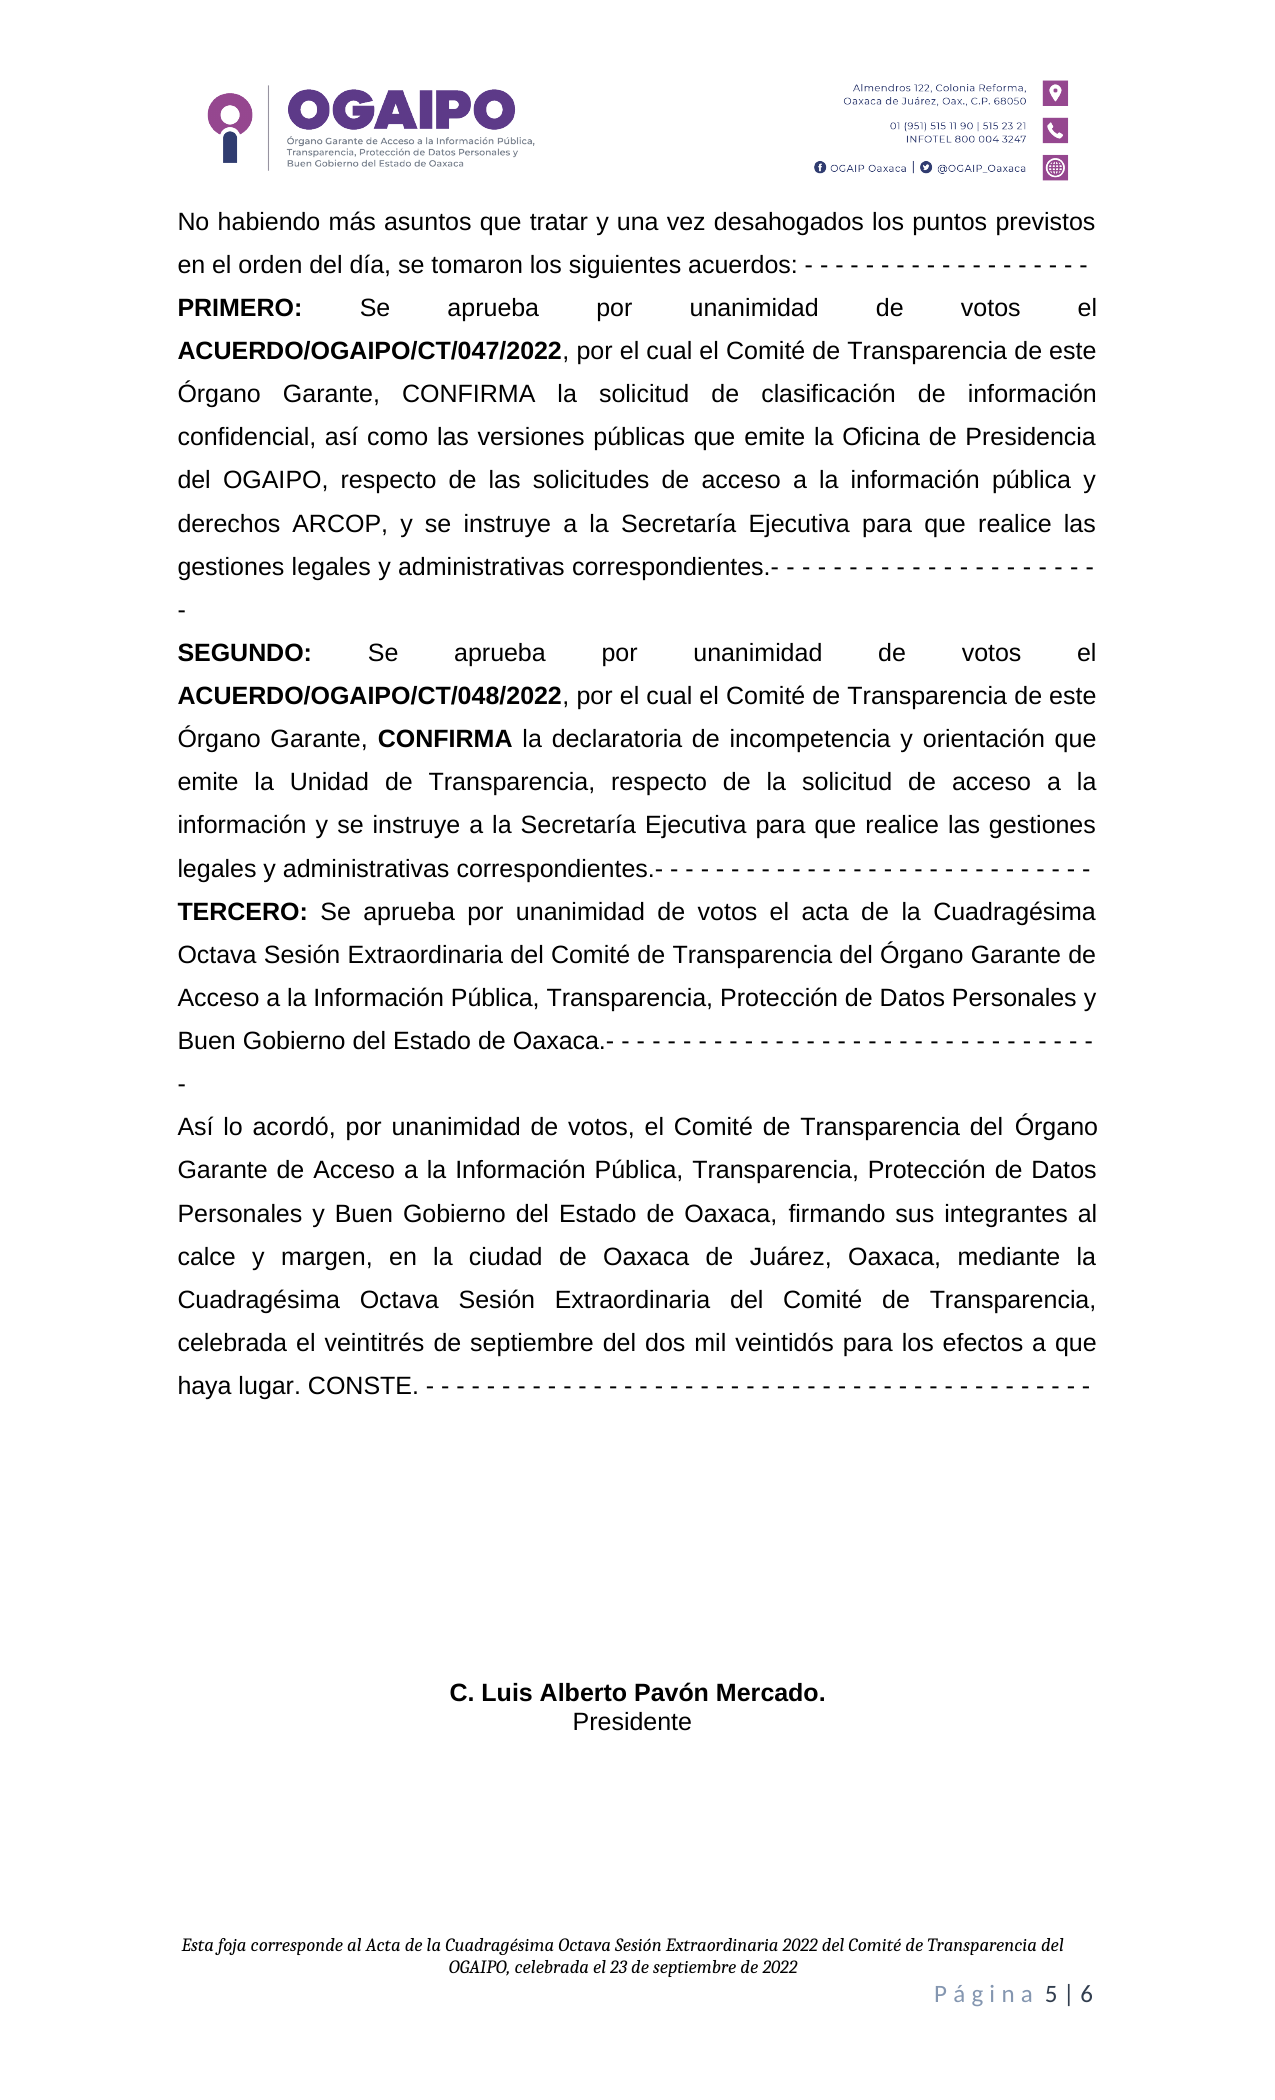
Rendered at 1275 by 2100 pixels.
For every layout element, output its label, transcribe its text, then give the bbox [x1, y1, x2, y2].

text Así lo acordó, por unanimidad de votos, el Comité de Transparencia del Órgano Garante de Acceso a la Información Pública, Transparencia, Protección de Datos Personales y Buen Gobierno del Estado de Oaxaca, firmando sus integrantes al calce y margen, en la ciudad de Oaxaca de Juárez, Oaxaca, mediante la Cuadragésima Octava Sesión Extraordinaria del Comité de Transparencia, celebrada el veintitrés de septiembre del dos mil veintidós para los efectos a que haya lugar. CONSTE. - - - - - - - - - - - - - - - - - - - - - - - - - - - - - - - - - - - - - - - - - - - - [177, 1112, 1098, 1400]
text No habiendo más asuntos que tratar y una vez desahogados los puntos previstos en el orden del día, se tomaron los siguientes acuerdos: - - - - - - - - - - - - - - - - - - - [177, 207, 1098, 279]
picture [131, 44, 1144, 213]
text SEGUNDO: Se aprueba por unanimidad de votos el ACUERDO/OGAIPO/CT/048/2022, por el cual el Comité de Transparencia de este Órgano Garante, CONFIRMA la declaratoria de incompetencia y orientación que emite la Unidad de Transparencia, respecto de la solicitud de acceso a la información y se instruye a la Secretaría Ejecutiva para que realice las gestiones legales y administrativas correspondientes.- - - - - - - - - - - - - - - - - - - - - - - - - - - - - [177, 638, 1098, 882]
text C. Luis Alberto Pavón Mercado. [177, 1678, 1098, 1707]
text TERCERO: Se aprueba por unanimidad de votos el acta de la Cuadragésima Octava Sesión Extraordinaria del Comité de Transparencia del Órgano Garante de Acceso a la Información Pública, Transparencia, Protección de Datos Personales y Buen Gobierno del Estado de Oaxaca.- - - - - - - - - - - - - - - - - - - - - - - - - - - - - - - - - [177, 897, 1098, 1098]
text PRIMERO: Se aprueba por unanimidad de votos el ACUERDO/OGAIPO/CT/047/2022, por el cual el Comité de Transparencia de este Órgano Garante, CONFIRMA la solicitud de clasificación de información confidencial, así como las versiones públicas que emite la Oficina de Presidencia del OGAIPO, respecto de las solicitudes de acceso a la información pública y derechos ARCOP, y se instruye a la Secretaría Ejecutiva para que realice las gestiones legales y administrativas correspondientes.- - - - - - - - - - - - - - - - - - - - - - [177, 293, 1098, 624]
text Presidente [177, 1707, 1098, 1736]
